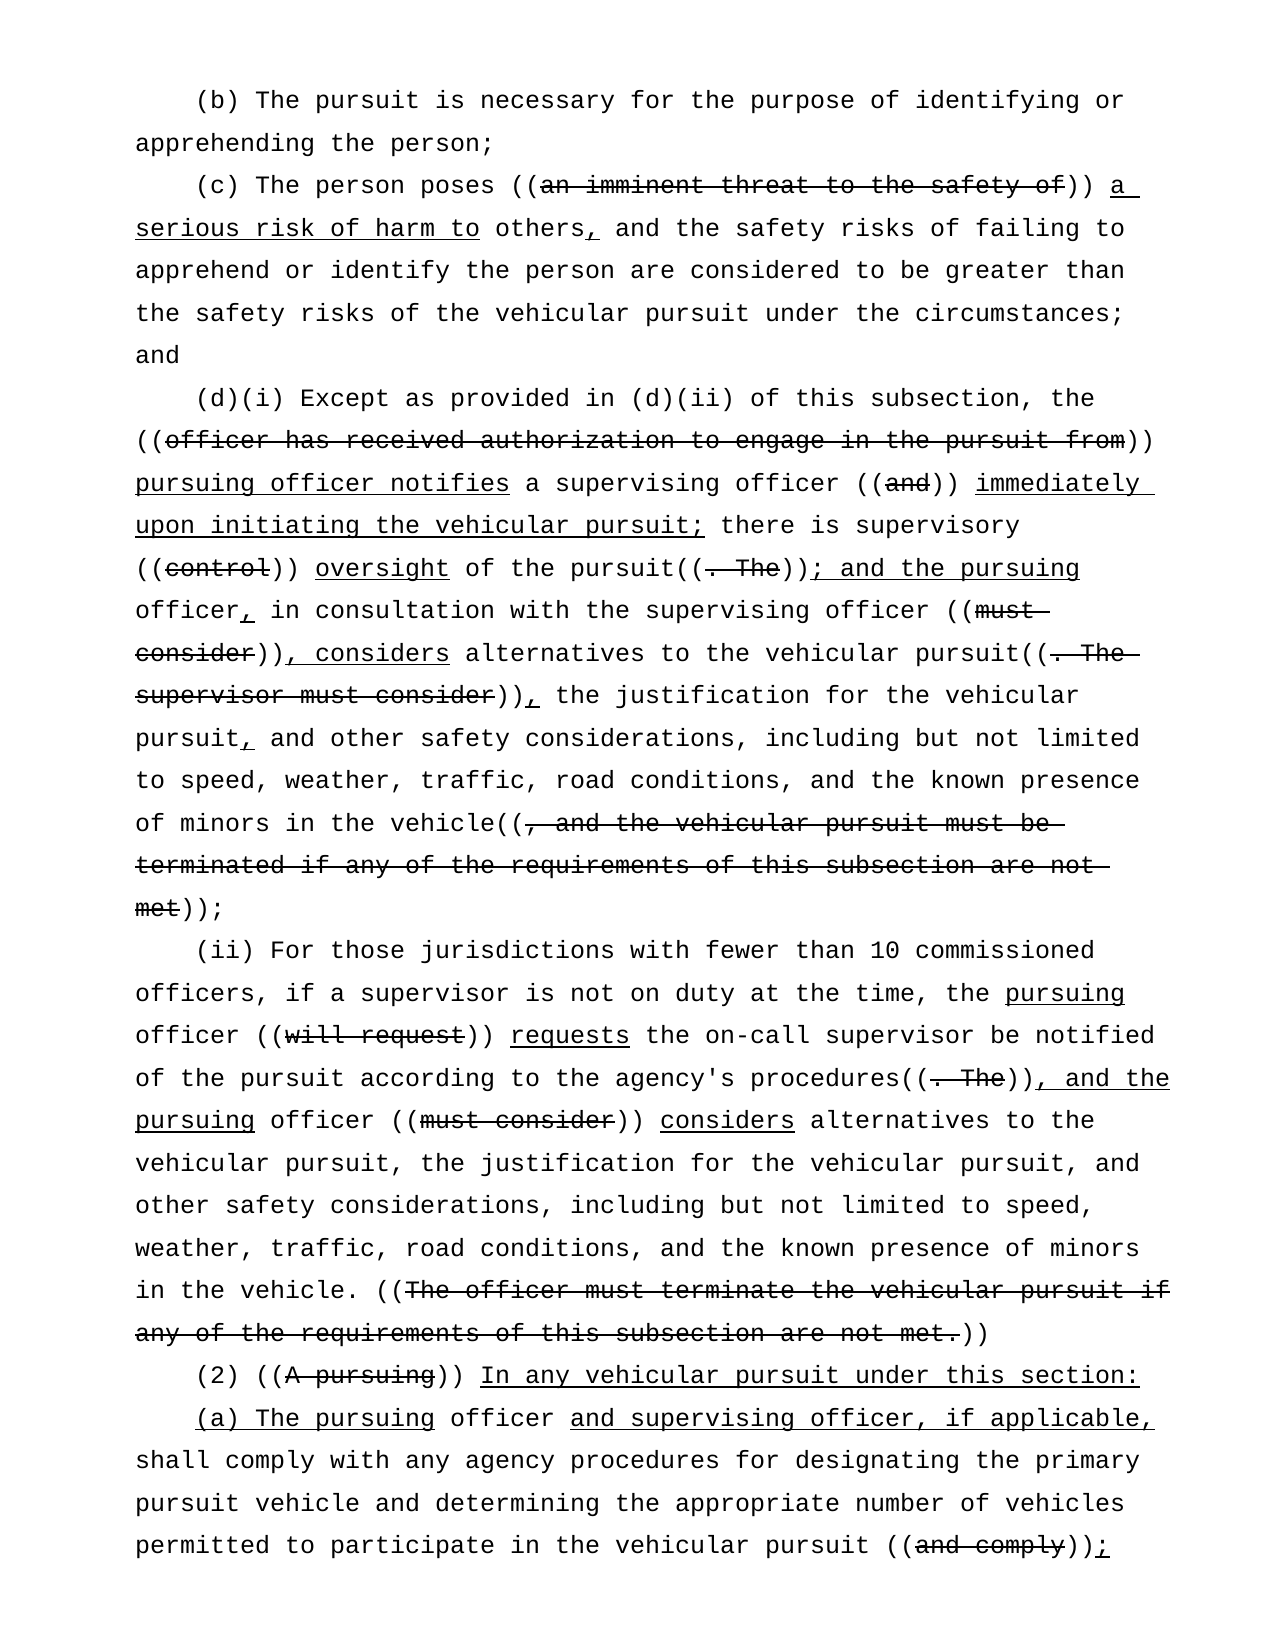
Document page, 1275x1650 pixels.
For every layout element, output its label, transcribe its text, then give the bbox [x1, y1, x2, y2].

text (2) ((A pursuing)) In any vehicular pursuit under this section: [135, 1350, 1170, 1392]
text (d)(i) Except as provided in (d)(ii) of this subsection, the ((officer has received authorization to engage in the pursuit from)) pursuing officer notifies a supervising officer ((and)) immediately upon initiating the vehicular pursuit; there is supervisory ((control)) oversight of the pursuit((. The)); and the pursuing officer, in consultation with the supervising officer ((must consider)), considers alternatives to the vehicular pursuit((. The supervisor must consider)), the justification for the vehicular pursuit, and other safety considerations, including but not limited to speed, weather, traffic, road conditions, and the known presence of minors in the vehicle((, and the vehicular pursuit must be terminated if any of the requirements of this subsection are not met)); [135, 372, 1170, 925]
text (ii) For those jurisdictions with fewer than 10 commissioned officers, if a supervisor is not on duty at the time, the pursuing officer ((will request)) requests the on-call supervisor be notified of the pursuit according to the agency's procedures((. The)), and the pursuing officer ((must consider)) considers alternatives to the vehicular pursuit, the justification for the vehicular pursuit, and other safety considerations, including but not limited to speed, weather, traffic, road conditions, and the known presence of minors in the vehicle. ((The officer must terminate the vehicular pursuit if any of the requirements of this subsection are not met.)) [135, 925, 1170, 1350]
text (a) The pursuing officer and supervising officer, if applicable, shall comply with any agency procedures for designating the primary pursuit vehicle and determining the appropriate number of vehicles permitted to participate in the vehicular pursuit ((and comply)); [135, 1392, 1170, 1562]
text (b) The pursuit is necessary for the purpose of identifying or apprehending the person; [135, 75, 1170, 160]
text (c) The person poses ((an imminent threat to the safety of)) a serious risk of harm to others, and the safety risks of failing to apprehend or identify the person are considered to be greater than the safety risks of the vehicular pursuit under the circumstances; and [135, 160, 1170, 372]
